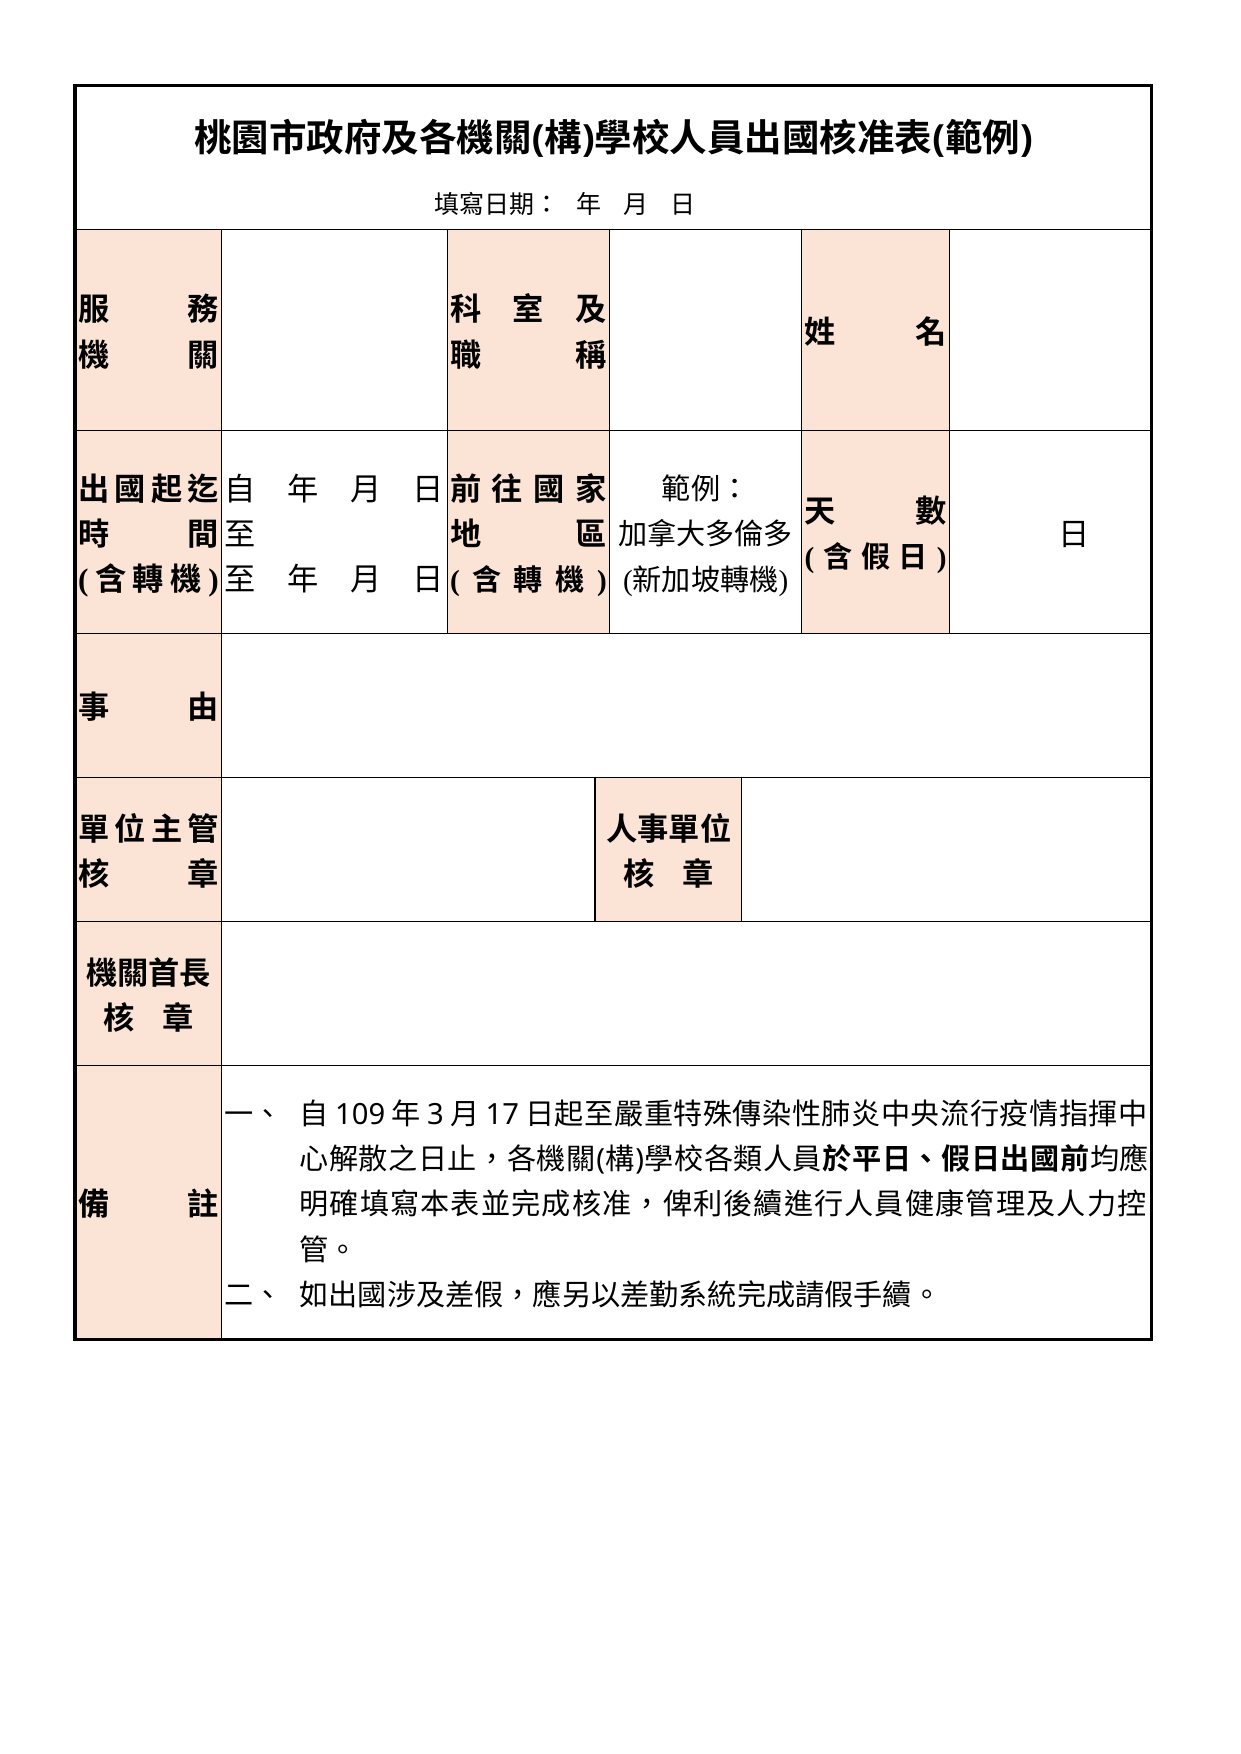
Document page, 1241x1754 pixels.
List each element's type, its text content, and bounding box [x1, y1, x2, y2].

table_cell [222, 230, 447, 430]
table_cell 前往國家 地區 (含轉機) [448, 431, 609, 633]
table_cell 天數 (含假日) [802, 431, 949, 633]
table_cell 備註 [77, 1066, 221, 1338]
table_cell 事由 [77, 634, 221, 777]
table_cell [610, 230, 801, 430]
table_cell 人事單位核 章 [596, 778, 741, 921]
table_cell [222, 778, 594, 921]
table_cell 姓名 [802, 230, 949, 430]
table_cell 範例： 加拿大多倫多 (新加坡轉機) [610, 431, 801, 633]
table_cell 科室及 職稱 [448, 230, 609, 430]
table_cell 自109年3月17日起至嚴重特殊傳染性肺炎中央流行疫情指揮中心解散之日止，各機關(構)學校各類人員於平日、假日出國前均應明確填寫本表並完成核准，俾利後續進行人員健康管理及人力控管。 如出國涉及差假，應另以差勤系統完成請假手續。 [222, 1066, 1150, 1338]
table_cell [222, 922, 1150, 1065]
table_cell 單位主管核章 [77, 778, 221, 921]
table_cell 機關首長核 章 [77, 922, 221, 1065]
table_header 桃園市政府及各機關(構)學校人員出國核准表(範例) 填寫日期： 年 月 日 [77, 87, 1150, 229]
table_cell 出國起迄時間 (含轉機) [77, 431, 221, 633]
table_cell 日 [950, 431, 1150, 633]
table_cell [222, 634, 1150, 777]
table_cell 服務 機關 [77, 230, 221, 430]
table_cell [950, 230, 1150, 430]
table_cell 自 年 月 日 至 至 年 月 日 [222, 431, 447, 633]
table_cell [742, 778, 1150, 921]
